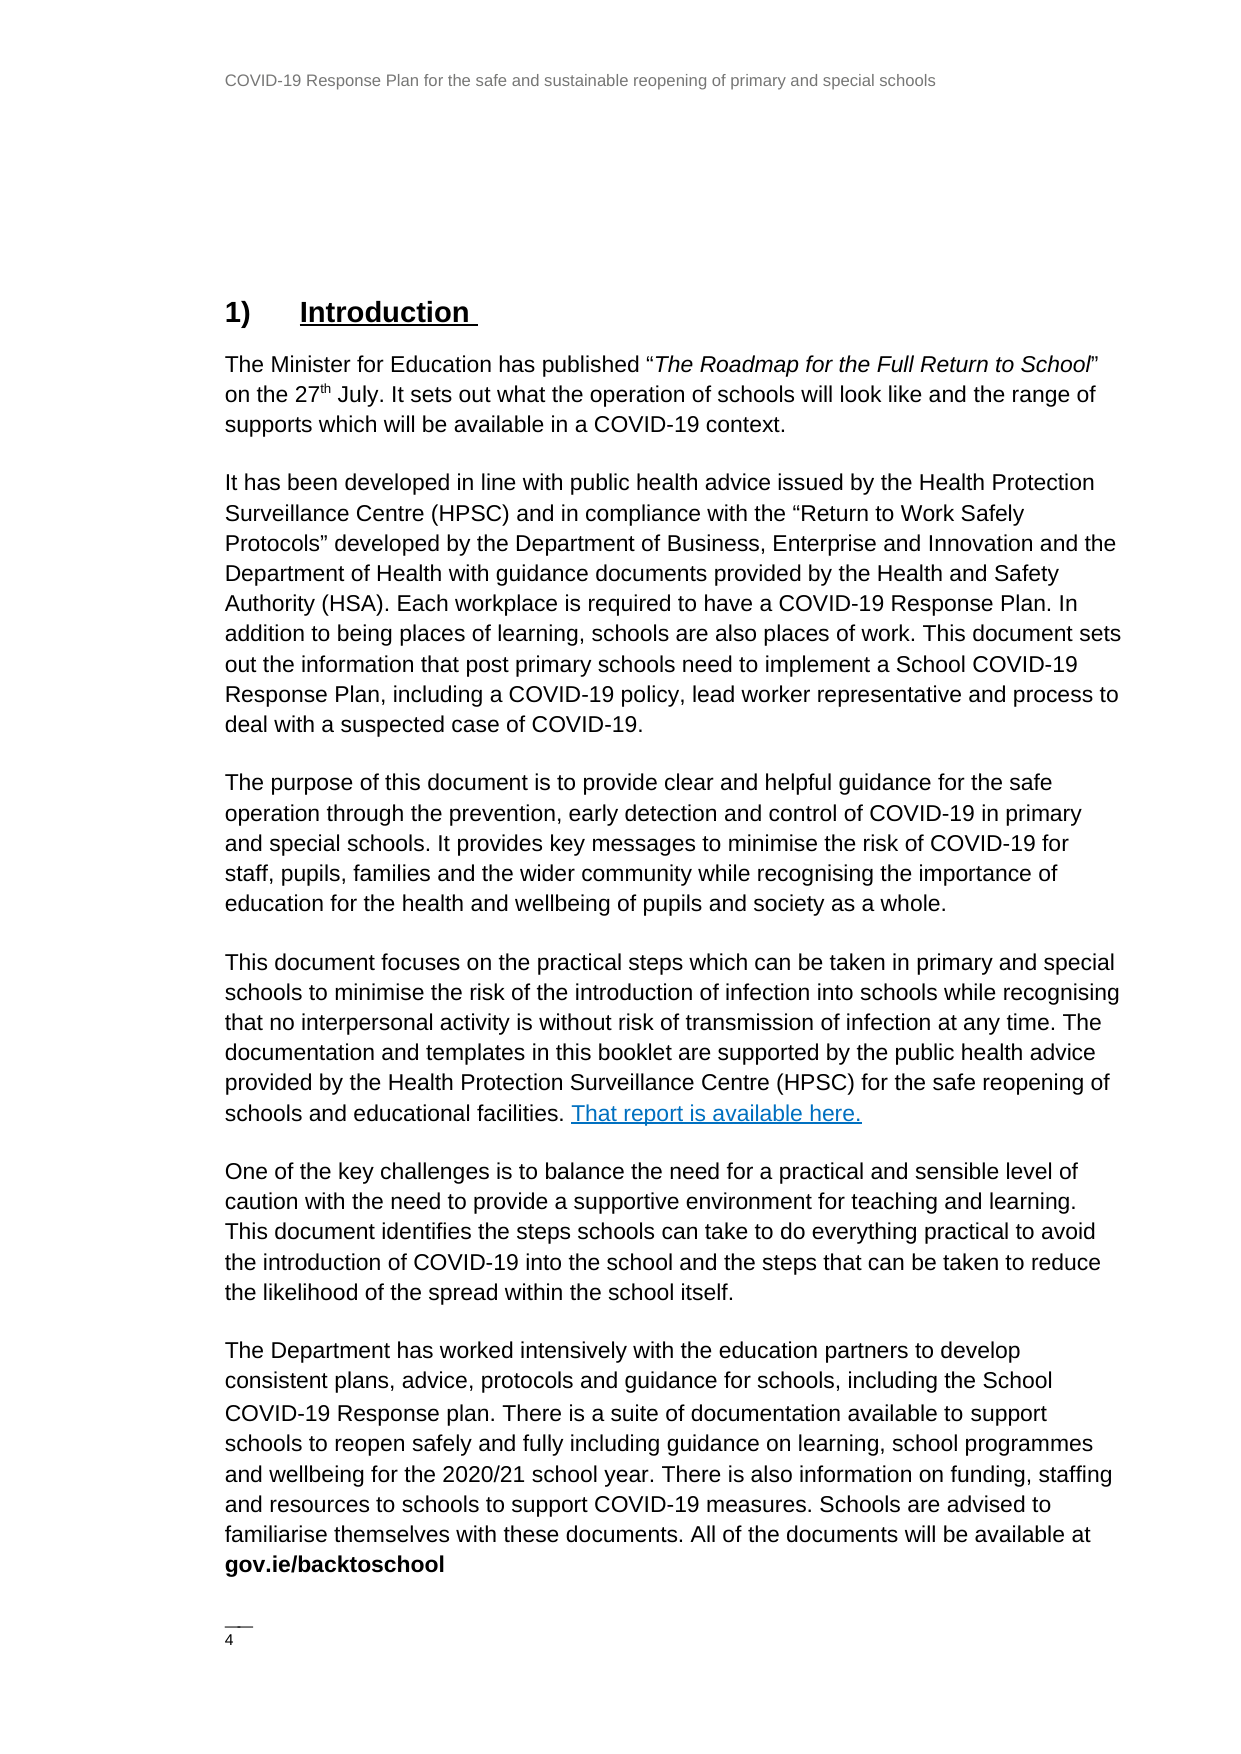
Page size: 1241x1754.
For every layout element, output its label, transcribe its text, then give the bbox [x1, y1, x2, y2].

text This document focuses on the practical steps which can be taken in primary and special schools to minimise the risk of the introduction of infection into schools while recognising that no interpersonal activity is without risk of transmission of infection at any time. The documentation and templates in this booklet are supported by the public health advice provided by the Health Protection Surveillance Centre (HPSC) for the safe reopening of schools and educational facilities. That report is available here. [224, 948, 1122, 1126]
text The Minister for Education has published “The Roadmap for the Full Return to School” on the 27th July. It sets out what the operation of schools will look like and the range of supports which will be available in a COVID-19 context. [224, 351, 1122, 437]
text One of the key challenges is to balance the need for a practical and sensible level of caution with the need to provide a supportive environment for teaching and learning. This document identifies the steps schools can take to do everything practical to avoid the introduction of COVID-19 into the school and the steps that can be taken to reduce the likelihood of the spread within the school itself. [224, 1158, 1122, 1305]
text The purpose of this document is to provide clear and helpful guidance for the safe operation through the prevention, early detection and control of COVID-19 in primary and special schools. It provides key messages to minimise the risk of COVID-19 for staff, pupils, families and the wider community while recognising the importance of education for the health and wellbeing of pupils and society as a whole. [224, 769, 1122, 916]
text The Department has worked intensively with the education partners to develop consistent plans, advice, protocols and guidance for schools, including the School COVID-19 Response plan. There is a suite of documentation available to support schools to reopen safely and fully including guidance on learning, school programmes and wellbeing for the 2020/21 school year. There is also information on funding, staffing and resources to schools to support COVID-19 measures. Schools are advised to familiarise themselves with these documents. All of the documents will be available at gov.ie/backtoschool [224, 1337, 1122, 1578]
list Introduction [224, 295, 1122, 329]
text It has been developed in line with public health advice issued by the Health Protection Surveillance Centre (HPSC) and in compliance with the “Return to Work Safely Protocols” developed by the Department of Business, Enterprise and Innovation and the Department of Health with guidance documents provided by the Health and Safety Authority (HSA). Each workplace is required to have a COVID-19 Response Plan. In addition to being places of learning, schools are also places of work. This document sets out the information that post primary schools need to implement a School COVID-19 Response Plan, including a COVID-19 policy, lead worker representative and process to deal with a suspected case of COVID-19. [224, 469, 1122, 737]
